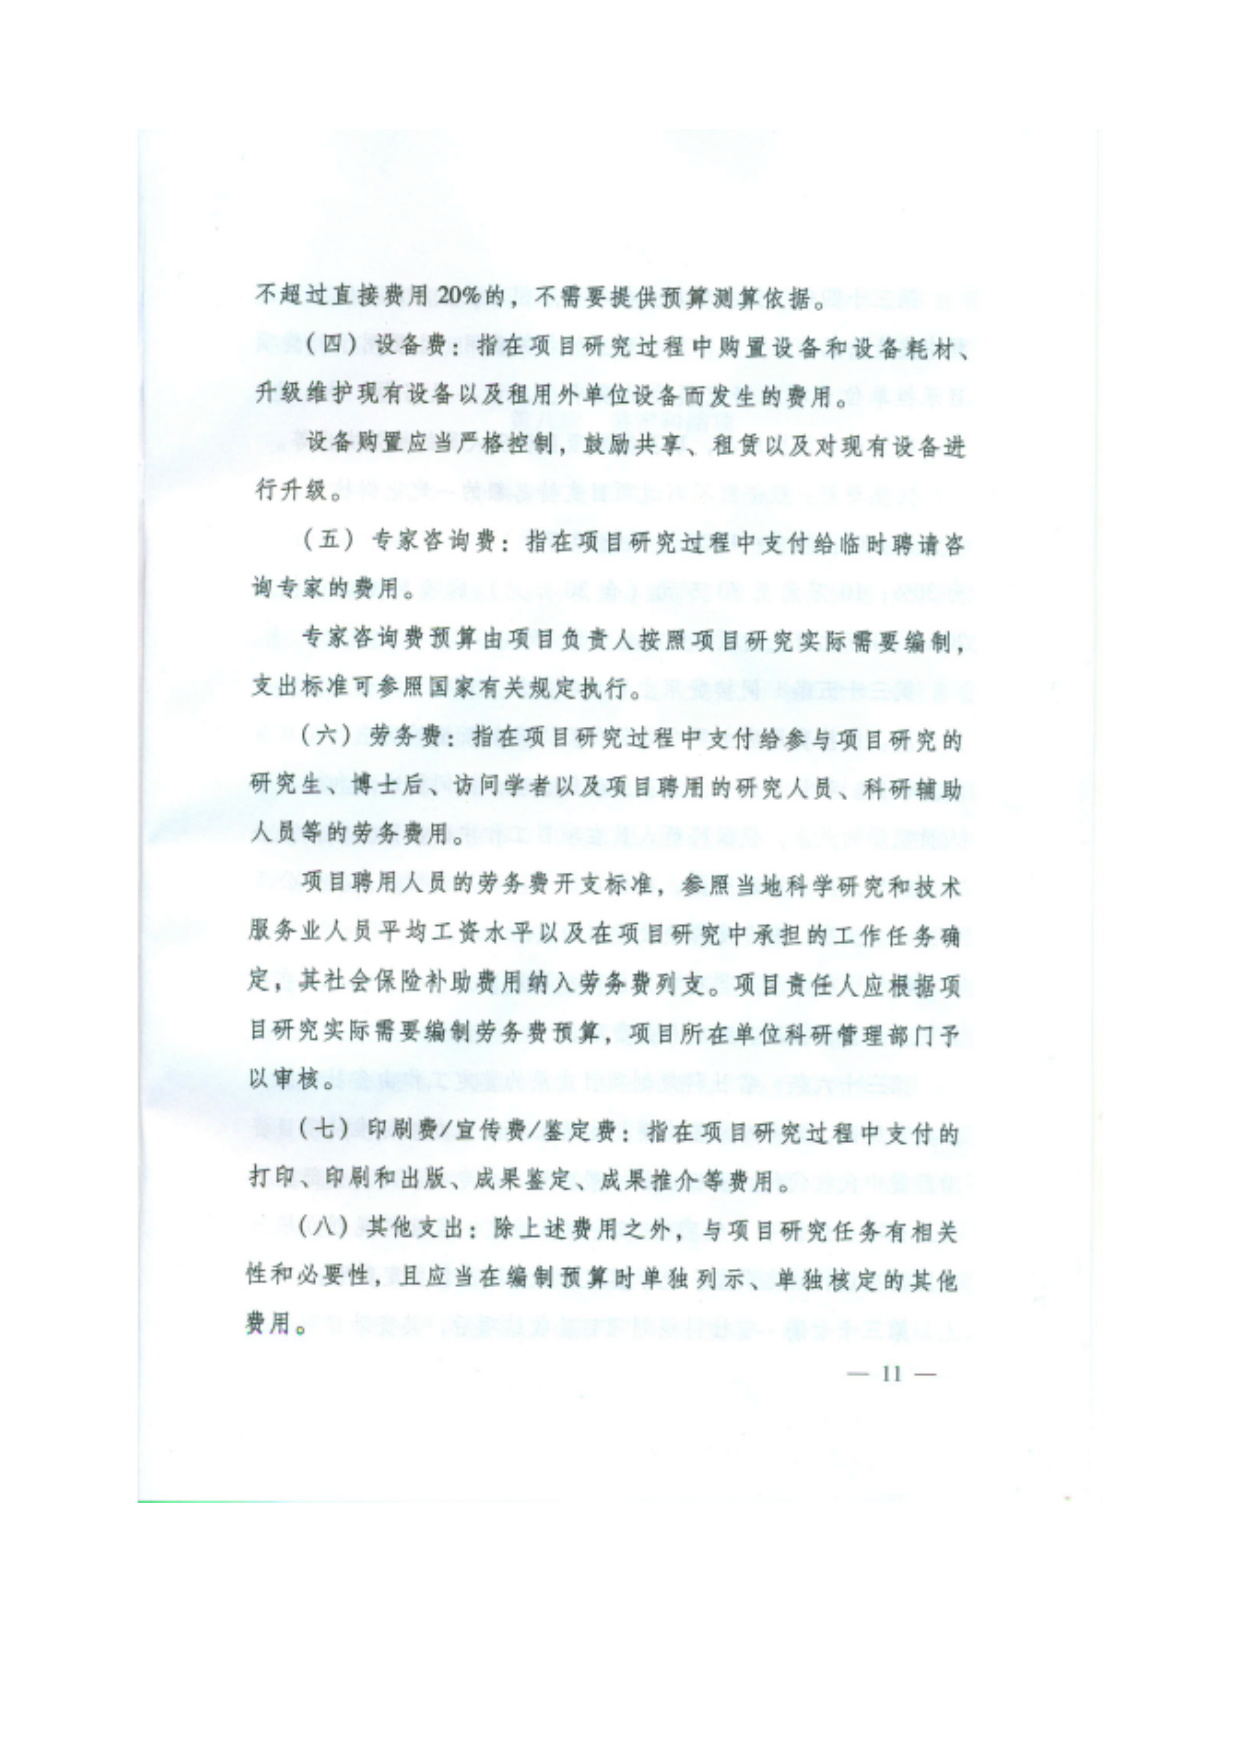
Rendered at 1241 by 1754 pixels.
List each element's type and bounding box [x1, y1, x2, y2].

picture [137, 129, 1103, 1503]
